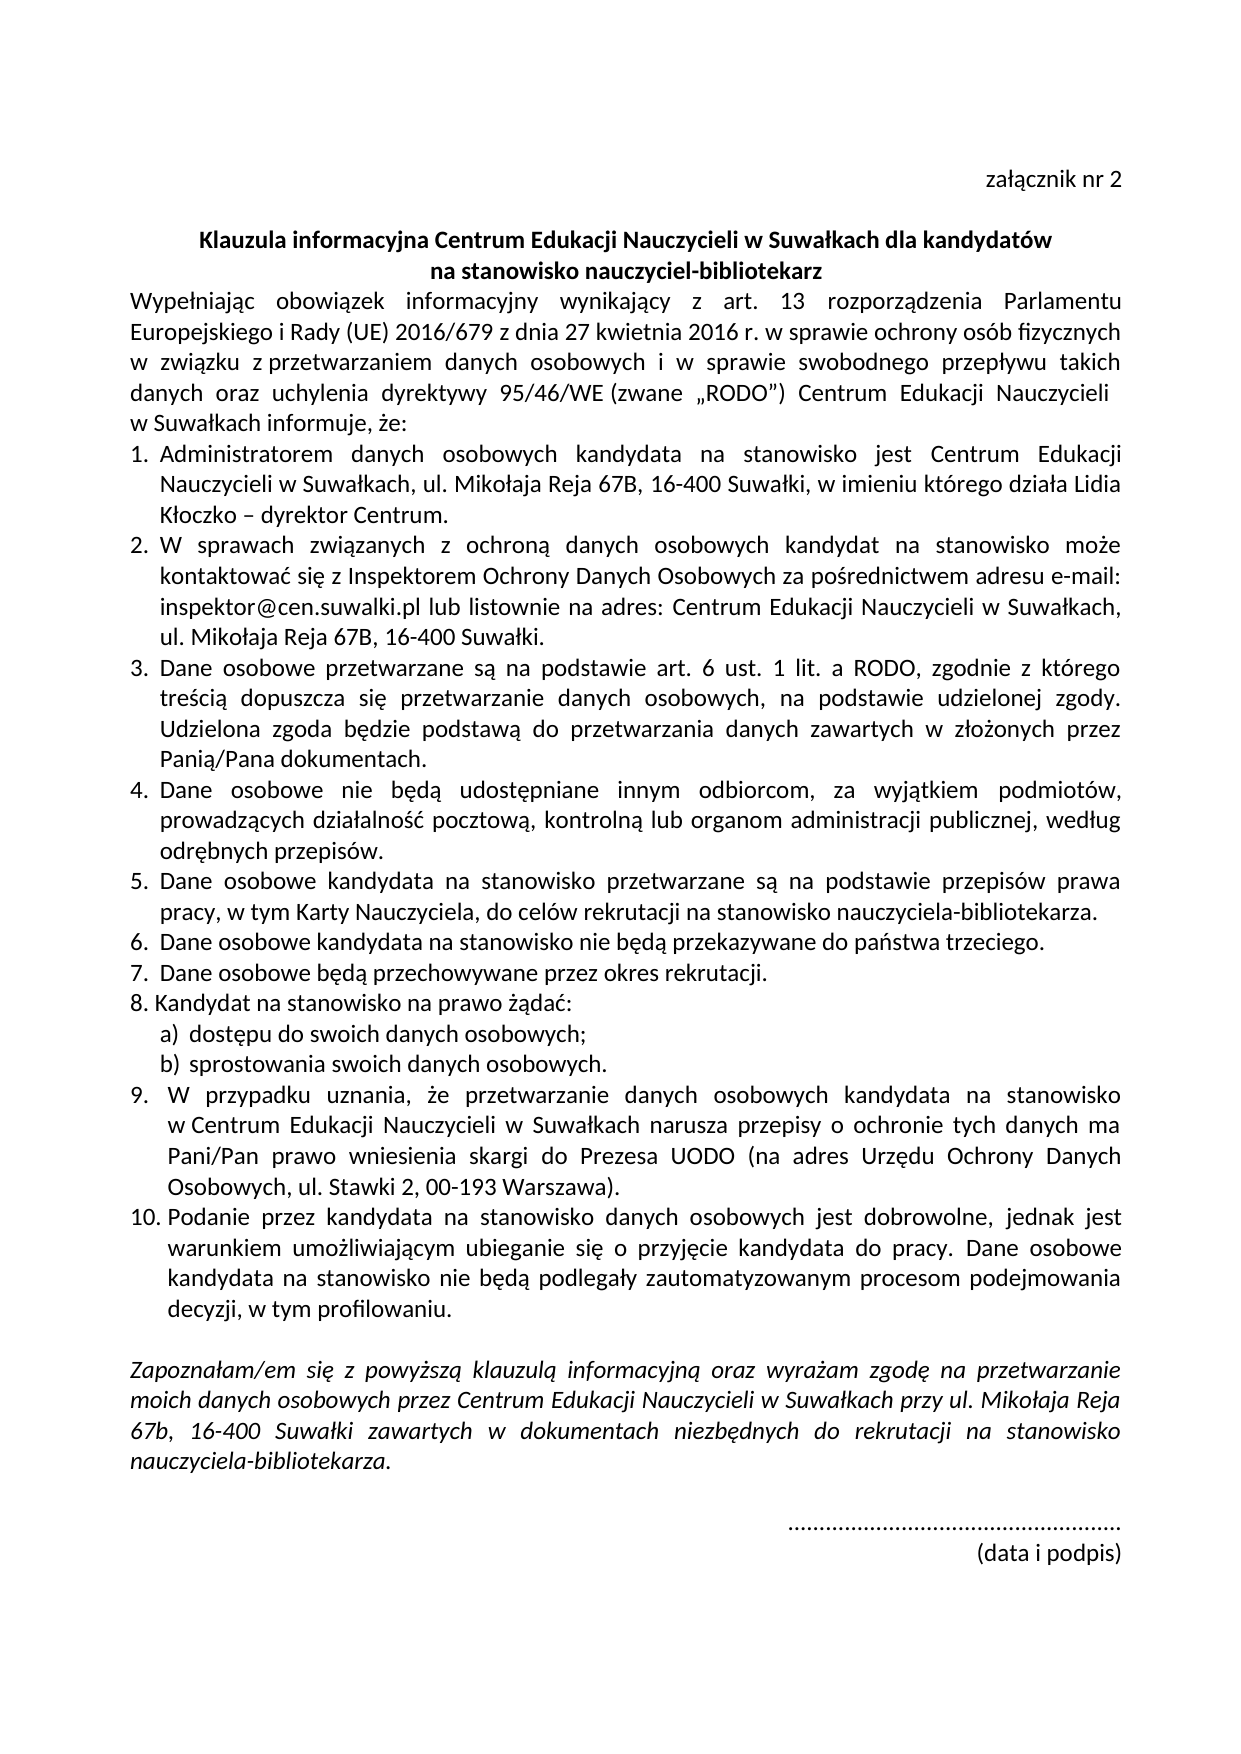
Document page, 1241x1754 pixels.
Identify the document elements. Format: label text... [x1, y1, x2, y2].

text na stanowisko nauczyciel-bibliotekarz [130, 255, 1122, 286]
list Podanie przez kandydata na stanowisko danych osobowych jest dobrowolne, jednak jest warunkiem umożliwiającym ubieganie się o przyjęcie kandydata do pracy. Dane osobowe kandydata na stanowisko nie będą podlegały zautomatyzowanym procesom podejmowania decyzji, w tym profilowaniu. [130, 1201, 1122, 1323]
text (data i podpis) [130, 1537, 1122, 1567]
list dostępu do swoich danych osobowych; [159, 1018, 1122, 1048]
text Zapoznałam/em się z powyższą klauzulą informacyjną oraz wyrażam zgodę na przetwarzanie moich danych osobowych przez Centrum Edukacji Nauczycieli w Suwałkach przy ul. Mikołaja Reja 67b, 16-400 Suwałki zawartych w dokumentach niezbędnych do rekrutacji na stanowisko nauczyciela-bibliotekarza. [130, 1354, 1122, 1476]
list Dane osobowe kandydata na stanowisko przetwarzane są na podstawie przepisów prawa pracy, w tym Karty Nauczyciela, do celów rekrutacji na stanowisko nauczyciela-bibliotekarza. [130, 865, 1122, 926]
list Dane osobowe kandydata na stanowisko nie będą przekazywane do państwa trzeciego. [130, 926, 1122, 957]
list Administratorem danych osobowych kandydata na stanowisko jest Centrum Edukacji Nauczycieli w Suwałkach, ul. Mikołaja Reja 67B, 16-400 Suwałki, w imieniu którego działa Lidia Kłoczko – dyrektor Centrum. [130, 438, 1122, 530]
text 8. Kandydat na stanowisko na prawo żądać: [130, 987, 1122, 1018]
list Dane osobowe przetwarzane są na podstawie art. 6 ust. 1 lit. a RODO, zgodnie z którego treścią dopuszcza się przetwarzanie danych osobowych, na podstawie udzielonej zgody. Udzielona zgoda będzie podstawą do przetwarzania danych zawartych w złożonych przez Panią/Pana dokumentach. [130, 652, 1122, 774]
list W sprawach związanych z ochroną danych osobowych kandydat na stanowisko może kontaktować się z Inspektorem Ochrony Danych Osobowych za pośrednictwem adresu e-mail: inspektor@cen.suwalki.pl lub listownie na adres: Centrum Edukacji Nauczycieli w Suwałkach, ul. Mikołaja Reja 67B, 16-400 Suwałki. [130, 530, 1122, 652]
list W przypadku uznania, że przetwarzanie danych osobowych kandydata na stanowisko w Centrum Edukacji Nauczycieli w Suwałkach narusza przepisy o ochronie tych danych ma Pani/Pan prawo wniesienia skargi do Prezesa UODO (na adres Urzędu Ochrony Danych Osobowych, ul. Stawki 2, 00-193 Warszawa). [130, 1079, 1122, 1201]
list sprostowania swoich danych osobowych. [159, 1048, 1122, 1079]
text załącznik nr 2 [130, 163, 1122, 194]
list Dane osobowe będą przechowywane przez okres rekrutacji. [130, 957, 1122, 987]
list Dane osobowe nie będą udostępniane innym odbiorcom, za wyjątkiem podmiotów, prowadzących działalność pocztową, kontrolną lub organom administracji publicznej, według odrębnych przepisów. [130, 774, 1122, 865]
text ..................................................... [130, 1506, 1122, 1537]
text Klauzula informacyjna Centrum Edukacji Nauczycieli w Suwałkach dla kandydatów [130, 224, 1122, 255]
text Wypełniając obowiązek informacyjny wynikający z art. 13 rozporządzenia Parlamentu Europejskiego i Rady (UE) 2016/679 z dnia 27 kwietnia 2016 r. w sprawie ochrony osób fizycznych w związku z przetwarzaniem danych osobowych i w sprawie swobodnego przepływu takich danych oraz uchylenia dyrektywy 95/46/WE (zwane „RODO”) Centrum Edukacji Nauczycieli w Suwałkach informuje, że: [130, 286, 1122, 438]
